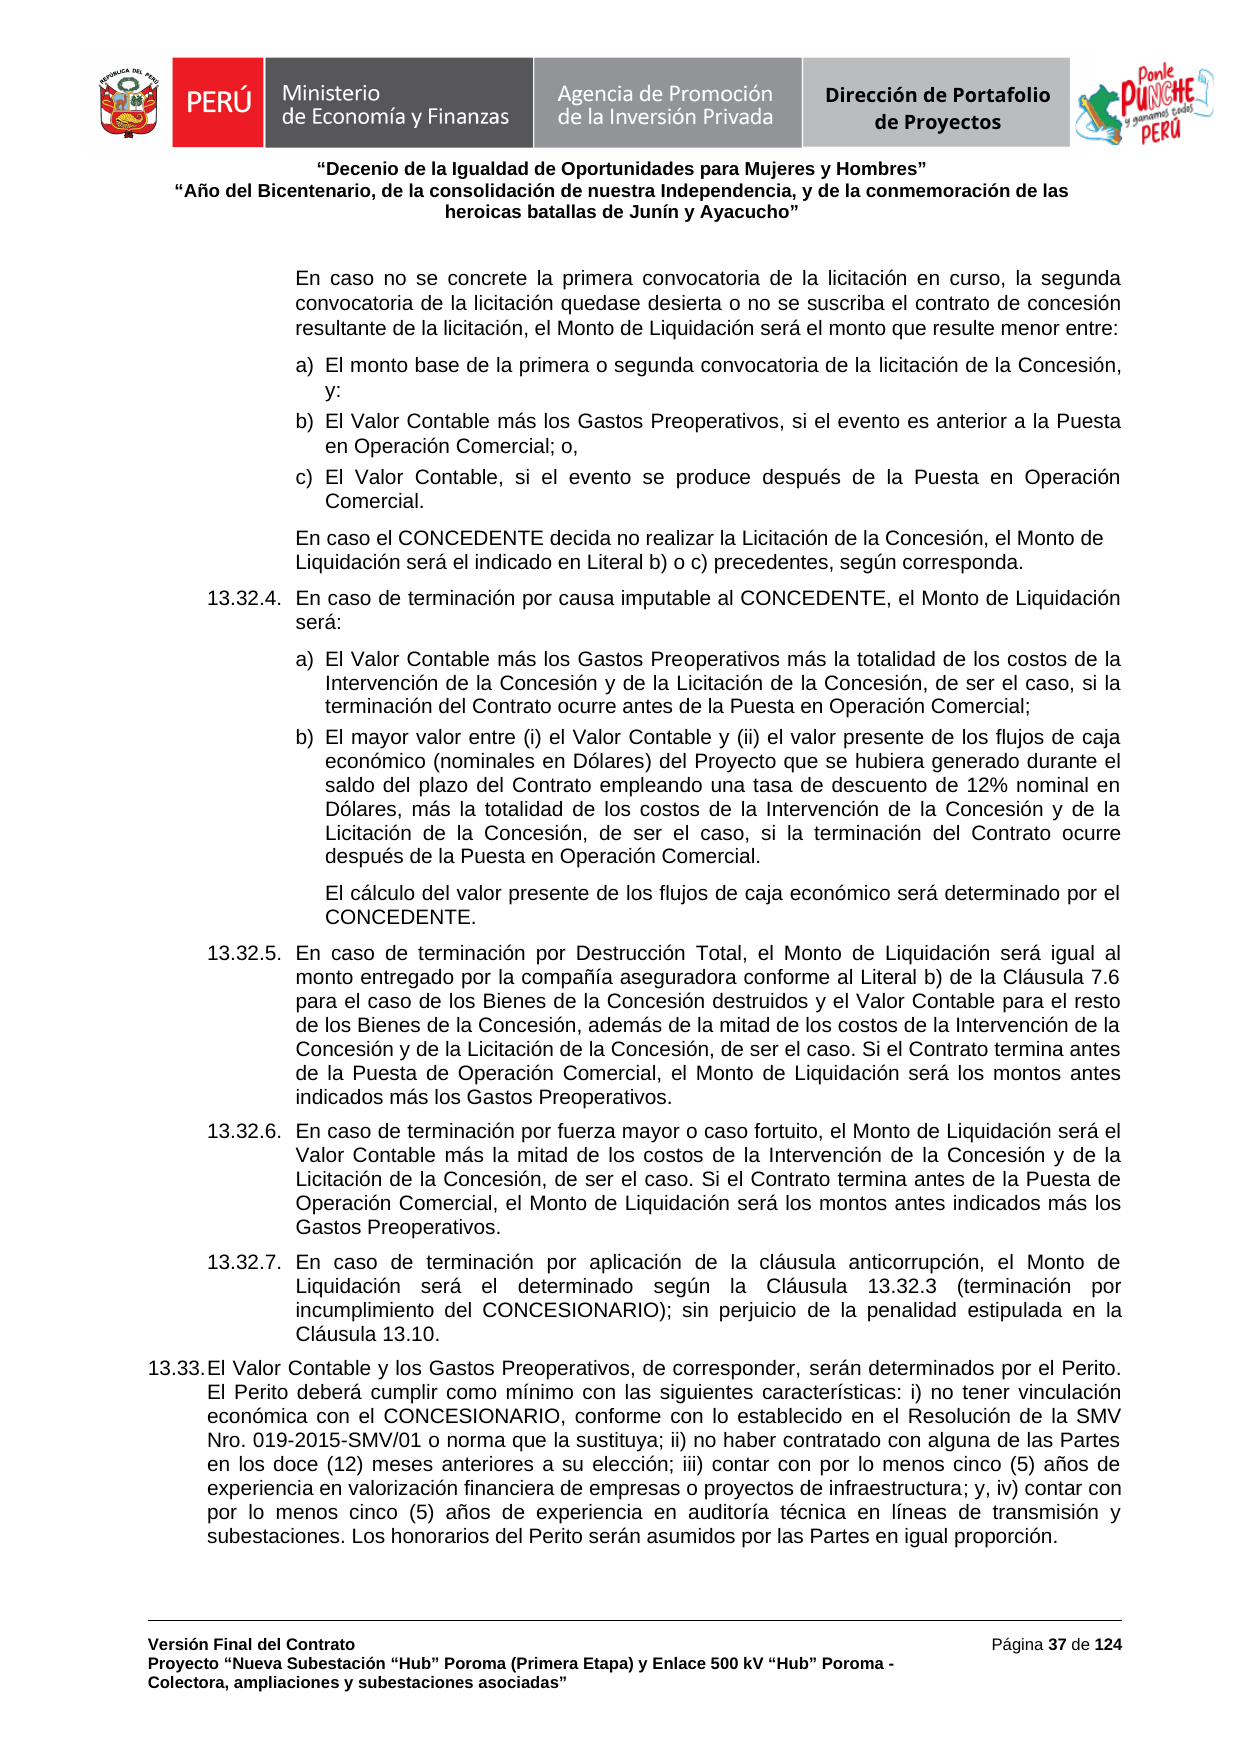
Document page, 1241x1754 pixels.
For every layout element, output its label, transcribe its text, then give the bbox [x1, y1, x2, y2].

subtitle En caso de terminación por Destrucción Total, el Monto de Liquidación será igual al monto entregado por la compañía aseguradora conforme al Literal b) de la Cláusula 7.6 para el caso de los Bienes de la Concesión destruidos y el Valor Contable para el resto de los Bienes de la Concesión, además de la mitad de los costos de la Intervención de la Concesión y de la Licitación de la Concesión, de ser el caso. Si el Contrato termina antes de la Puesta de Operación Comercial, el Monto de Liquidación será los montos antes indicados más los Gastos Preoperativos. [207, 941, 1122, 1109]
list El Valor Contable más los Gastos Preoperativos más la totalidad de los costos de la Intervención de la Concesión y de la Licitación de la Concesión, de ser el caso, si la terminación del Contrato ocurre antes de la Puesta en Operación Comercial; [295, 646, 1122, 718]
list El Valor Contable más los Gastos Preoperativos, si el evento es anterior a la Puesta en Operación Comercial; o, [295, 409, 1122, 458]
subtitle En caso de terminación por fuerza mayor o caso fortuito, el Monto de Liquidación será el Valor Contable más la mitad de los costos de la Intervención de la Concesión y de la Licitación de la Concesión, de ser el caso. Si el Contrato termina antes de la Puesta de Operación Comercial, el Monto de Liquidación será los montos antes indicados más los Gastos Preoperativos. [207, 1119, 1122, 1239]
list El monto base de la primera o segunda convocatoria de la licitación de la Concesión, y: [295, 353, 1122, 402]
list El Valor Contable, si el evento se produce después de la Puesta en Operación Comercial. [295, 465, 1122, 513]
text En caso no se concrete la primera convocatoria de la licitación en curso, la segunda convocatoria de la licitación quedase desierta o no se suscriba el contrato de concesión resultante de la licitación, el Monto de Liquidación será el monto que resulte menor entre: [295, 266, 1122, 339]
text El cálculo del valor presente de los flujos de caja económico será determinado por el CONCEDENTE. [325, 881, 1122, 929]
list El mayor valor entre (i) el Valor Contable y (ii) el valor presente de los flujos de caja económico (nominales en Dólares) del Proyecto que se hubiera generado durante el saldo del plazo del Contrato empleando una tasa de descuento de 12% nominal en Dólares, más la totalidad de los costos de la Intervención de la Concesión y de la Licitación de la Concesión, de ser el caso, si la terminación del Contrato ocurre después de la Puesta en Operación Comercial. [295, 724, 1122, 868]
picture [85, 47, 1095, 155]
text En caso el CONCEDENTE decida no realizar la Licitación de la Concesión, el Monto de Liquidación será el indicado en Literal b) o c) precedentes, según corresponda. [295, 526, 1122, 573]
subtitle En caso de terminación por causa imputable al CONCEDENTE, el Monto de Liquidación será: [207, 586, 1122, 634]
subtitle En caso de terminación por aplicación de la cláusula anticorrupción, el Monto de Liquidación será el determinado según la Cláusula 13.32.3 (terminación por incumplimiento del CONCESIONARIO); sin perjuicio de la penalidad estipulada en la Cláusula 13.10. [207, 1249, 1122, 1345]
list El Valor Contable y los Gastos Preoperativos, de corresponder, serán determinados por el Perito. El Perito deberá cumplir como mínimo con las siguientes características: i) no tener vinculación económica con el CONCESIONARIO, conforme con lo establecido en el Resolución de la SMV Nro. 019-2015-SMV/01 o norma que la sustituya; ii) no haber contratado con alguna de las Partes en los doce (12) meses anteriores a su elección; iii) contar con por lo menos cinco (5) años de experiencia en valorización financiera de empresas o proyectos de infraestructura; y, iv) contar con por lo menos cinco (5) años de experiencia en auditoría técnica en líneas de transmisión y subestaciones. Los honorarios del Perito serán asumidos por las Partes en igual proporción. [148, 1356, 1122, 1547]
